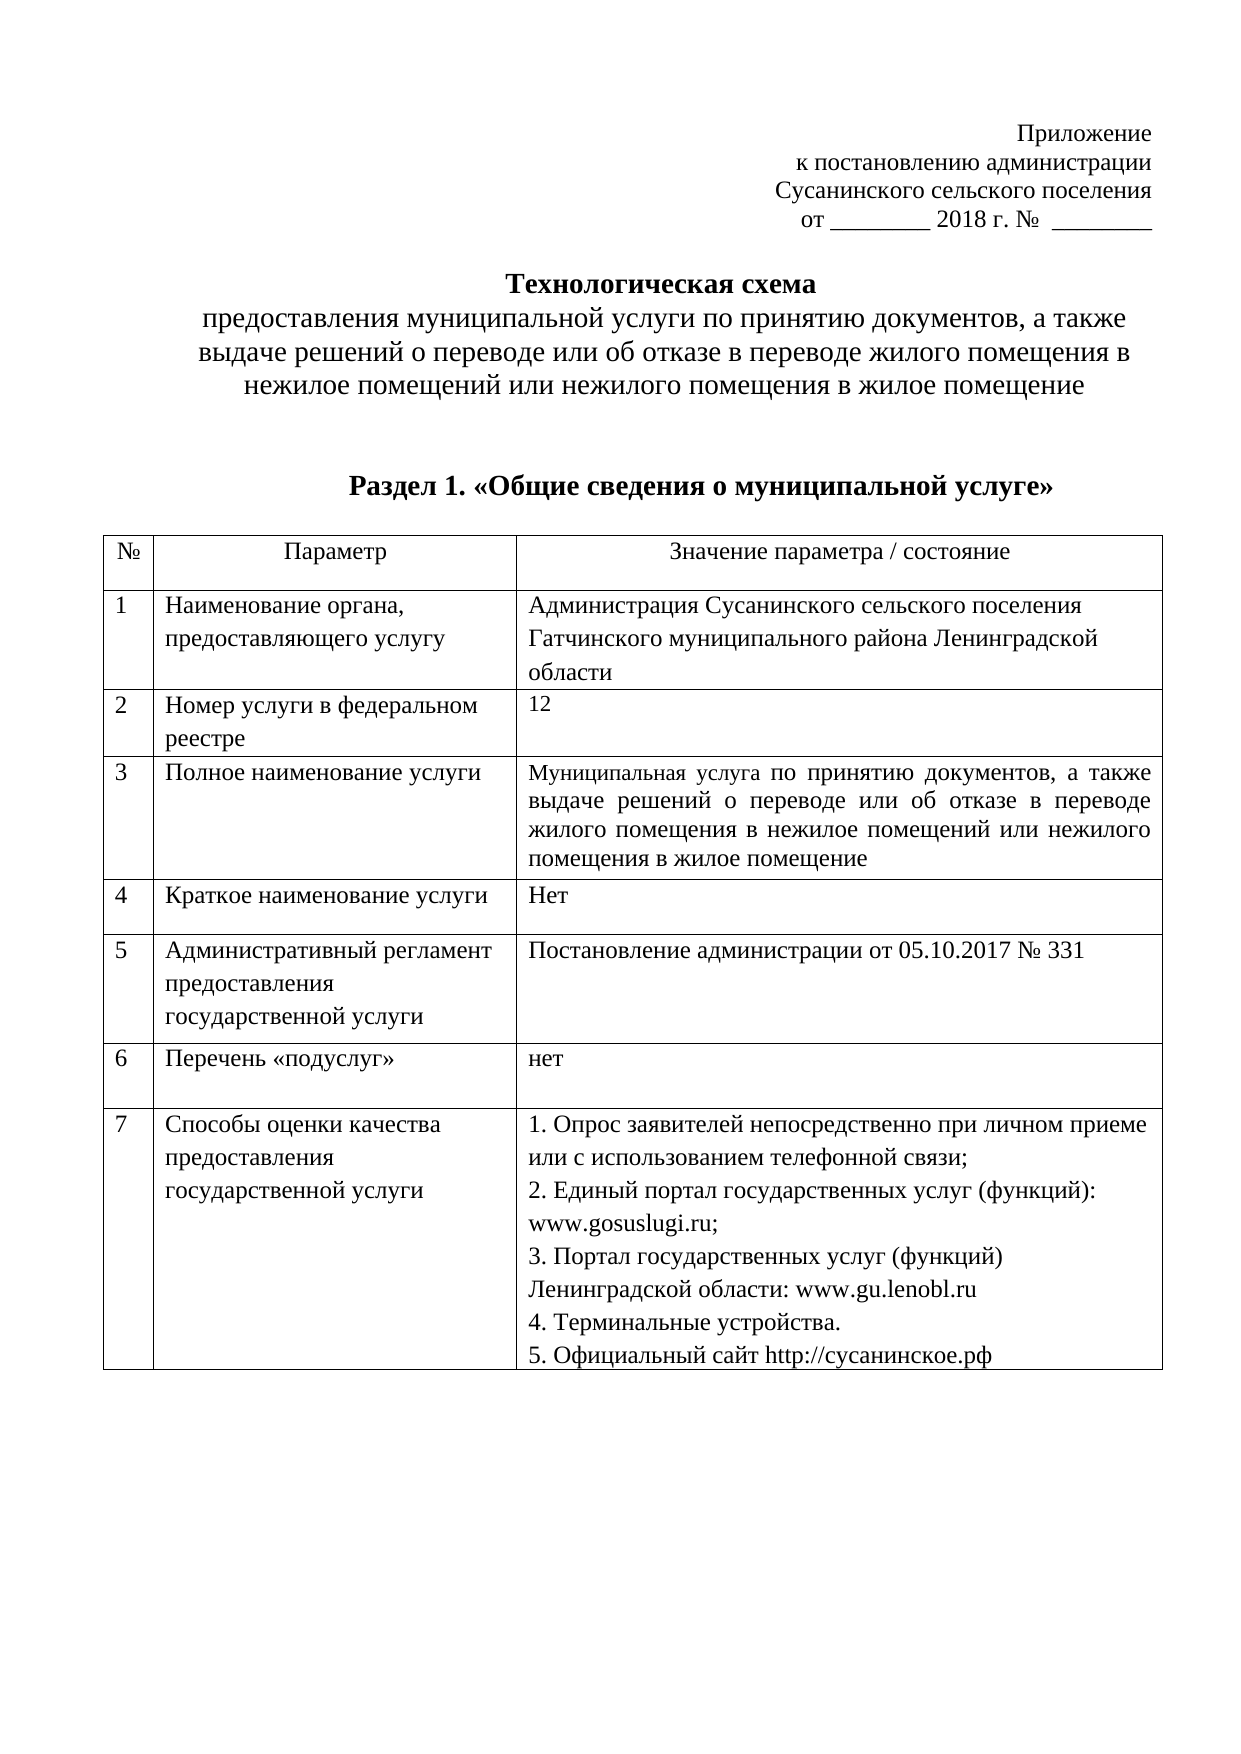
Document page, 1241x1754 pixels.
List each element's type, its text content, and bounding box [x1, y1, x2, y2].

table_header Значение параметра / состояние [517, 536, 1162, 589]
table_cell 2 [104, 690, 153, 756]
table_cell 5 [104, 935, 153, 1042]
table_header № [104, 536, 153, 589]
table_cell 3 [104, 757, 153, 879]
text Приложение [177, 118, 1152, 147]
table_cell Постановление администрации от 05.10.2017 № 331 [517, 935, 1162, 1042]
table_cell 4 [104, 880, 153, 934]
table_cell Перечень «подуслуг» [154, 1044, 516, 1108]
table_cell Администрация Сусанинского сельского поселения Гатчинского муниципального района Ленинградской области [517, 591, 1162, 689]
table_cell Муниципальная услуга по принятию документов, а также выдаче решений о переводе или об отказе в переводе жилого помещения в нежилое помещений или нежилого помещения в жилое помещение [517, 757, 1162, 879]
table_cell Номер услуги в федеральном реестре [154, 690, 516, 756]
text Сусанинского сельского поселения [177, 176, 1152, 204]
table_cell Способы оценки качества предоставления государственной услуги [154, 1109, 516, 1369]
title Технологическая схема предоставления муниципальной услуги по принятию документов, а также выдаче решений о переводе или об отказе в переводе жилого помещения в нежилое помещений или нежилого помещения в жилое помещение [177, 267, 1152, 401]
table_cell 6 [104, 1044, 153, 1108]
text от ________ 2018 г. № ________ [236, 204, 1152, 233]
text к постановлению администрации [177, 147, 1152, 176]
table_header Параметр [154, 536, 516, 589]
table_cell Нет [517, 880, 1162, 934]
table_cell Полное наименование услуги [154, 757, 516, 879]
table_cell нет [517, 1044, 1162, 1108]
table_cell Наименование органа, предоставляющего услугу [154, 591, 516, 689]
table_cell 1 [104, 591, 153, 689]
table_cell 7 [104, 1109, 153, 1369]
table_cell 12 [517, 690, 1162, 756]
text Раздел 1. «Общие сведения о муниципальной услуге» [177, 468, 1152, 501]
table_cell 1. Опрос заявителей непосредственно при личном приеме или с использованием телефонной связи; 2. Единый портал государственных услуг (функций): www.gosuslugi.ru; 3. Портал государственных услуг (функций) Ленинградской области: www.gu.lenobl.ru 4. Терминальные устройства. 5. Официальный сайт http://сусанинское.рф [517, 1109, 1162, 1369]
table_cell Краткое наименование услуги [154, 880, 516, 934]
table_cell Административный регламент предоставления государственной услуги [154, 935, 516, 1042]
